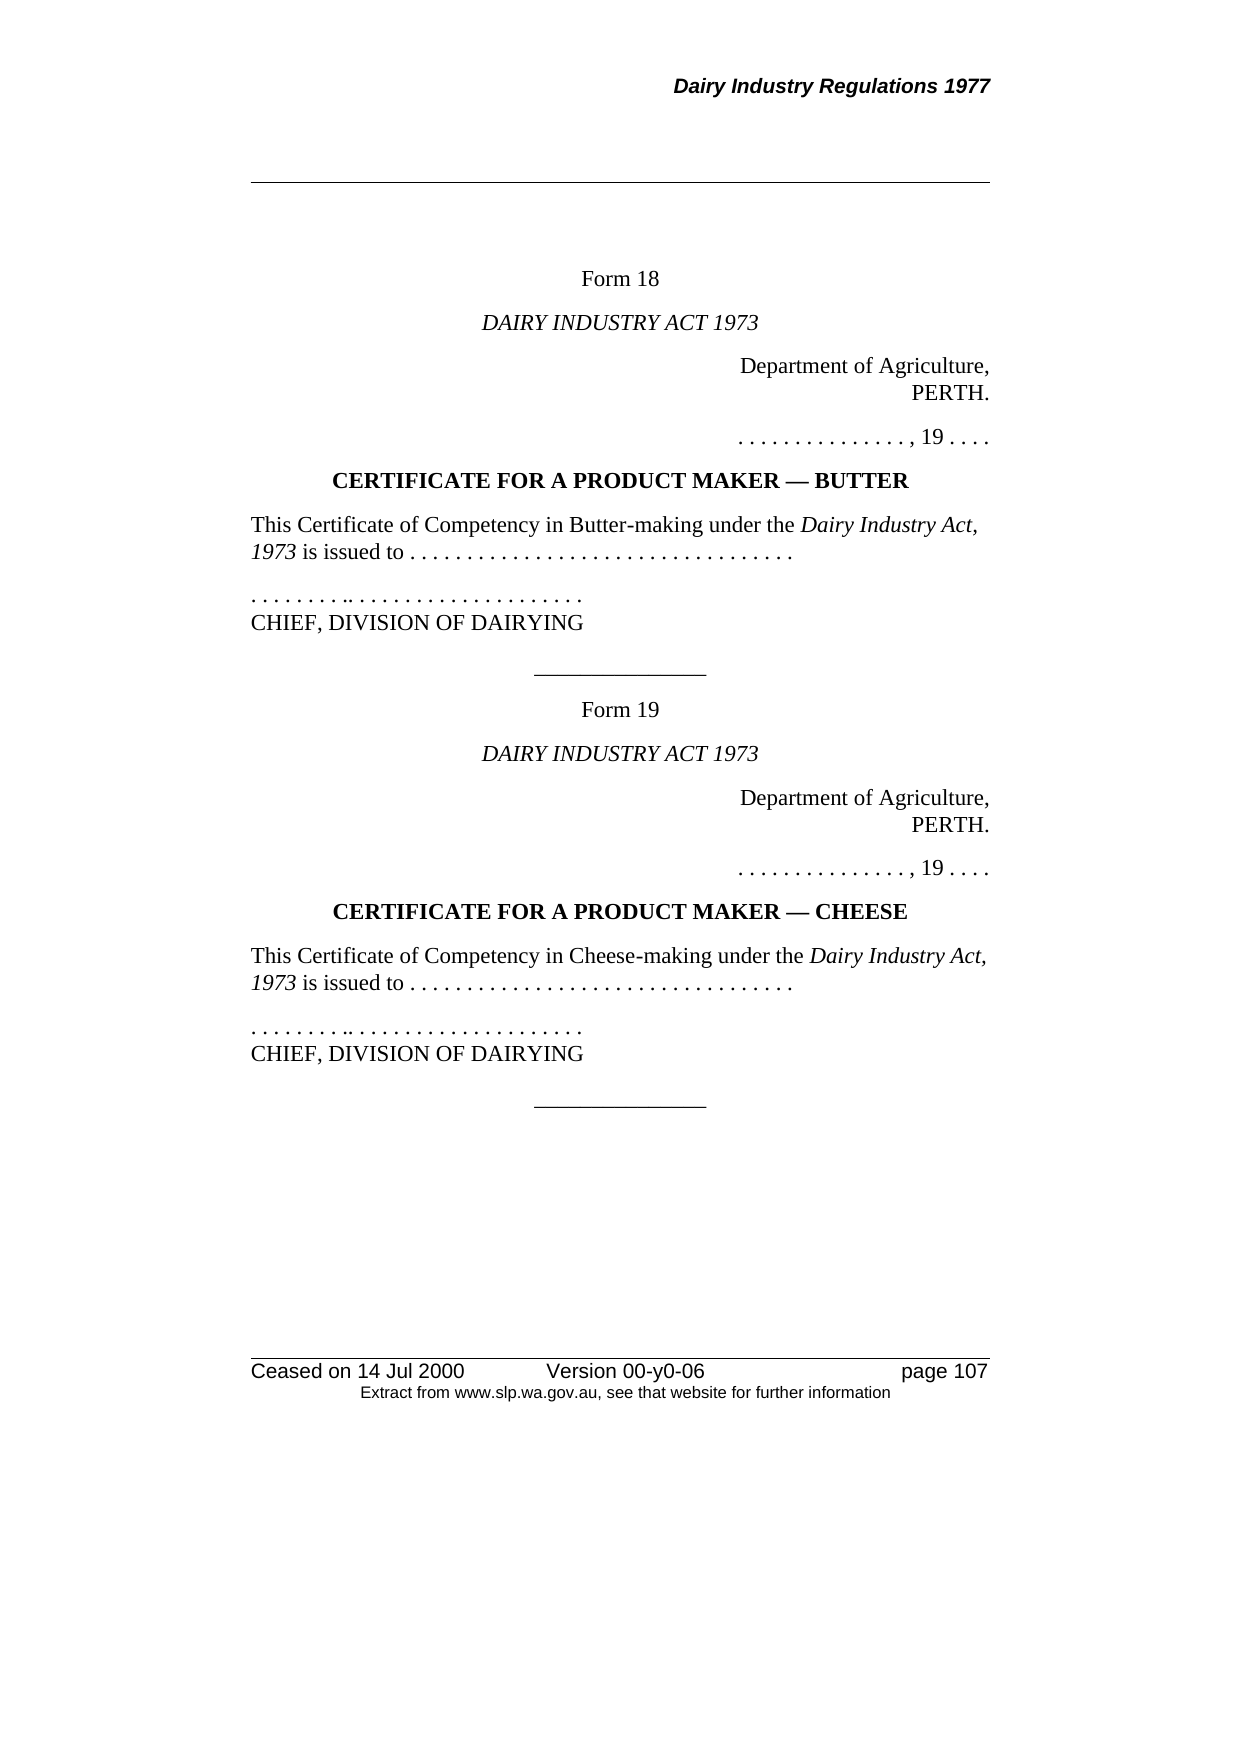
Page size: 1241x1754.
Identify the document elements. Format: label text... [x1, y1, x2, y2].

text CERTIFICATE FOR A PRODUCT MAKER — CHEESE [251, 897, 990, 924]
text Department of Agriculture, PERTH. [251, 352, 990, 406]
text This Certificate of Competency in Cheese-making under the Dairy Industry Act, 1973 is issued to . . . . . . . . . . . . . . . . . . . . . . . . . . . . . . . . . . [251, 941, 990, 995]
text Department of Agriculture, PERTH. [251, 783, 990, 837]
subtitle DAIRY INDUSTRY ACT 1973 [251, 739, 990, 766]
subtitle Form 18 [251, 264, 990, 291]
subtitle Form 19 [251, 695, 990, 722]
text . . . . . . . . . . . . . . . , 19 . . . . [251, 422, 990, 449]
text CERTIFICATE FOR A PRODUCT MAKER — BUTTER [251, 466, 990, 493]
text _______________ [251, 1083, 990, 1110]
subtitle DAIRY INDUSTRY ACT 1973 [251, 308, 990, 335]
text _______________ [251, 652, 990, 679]
text . . . . . . . . .. . . . . . . . . . . . . . . . . . . . . CHIEF, DIVISION OF DAIRYING [251, 1012, 990, 1066]
text . . . . . . . . . . . . . . . , 19 . . . . [251, 854, 990, 881]
text . . . . . . . . .. . . . . . . . . . . . . . . . . . . . . CHIEF, DIVISION OF DAIRYING [251, 581, 990, 635]
text This Certificate of Competency in Butter-making under the Dairy Industry Act, 1973 is issued to . . . . . . . . . . . . . . . . . . . . . . . . . . . . . . . . . . [251, 510, 990, 564]
